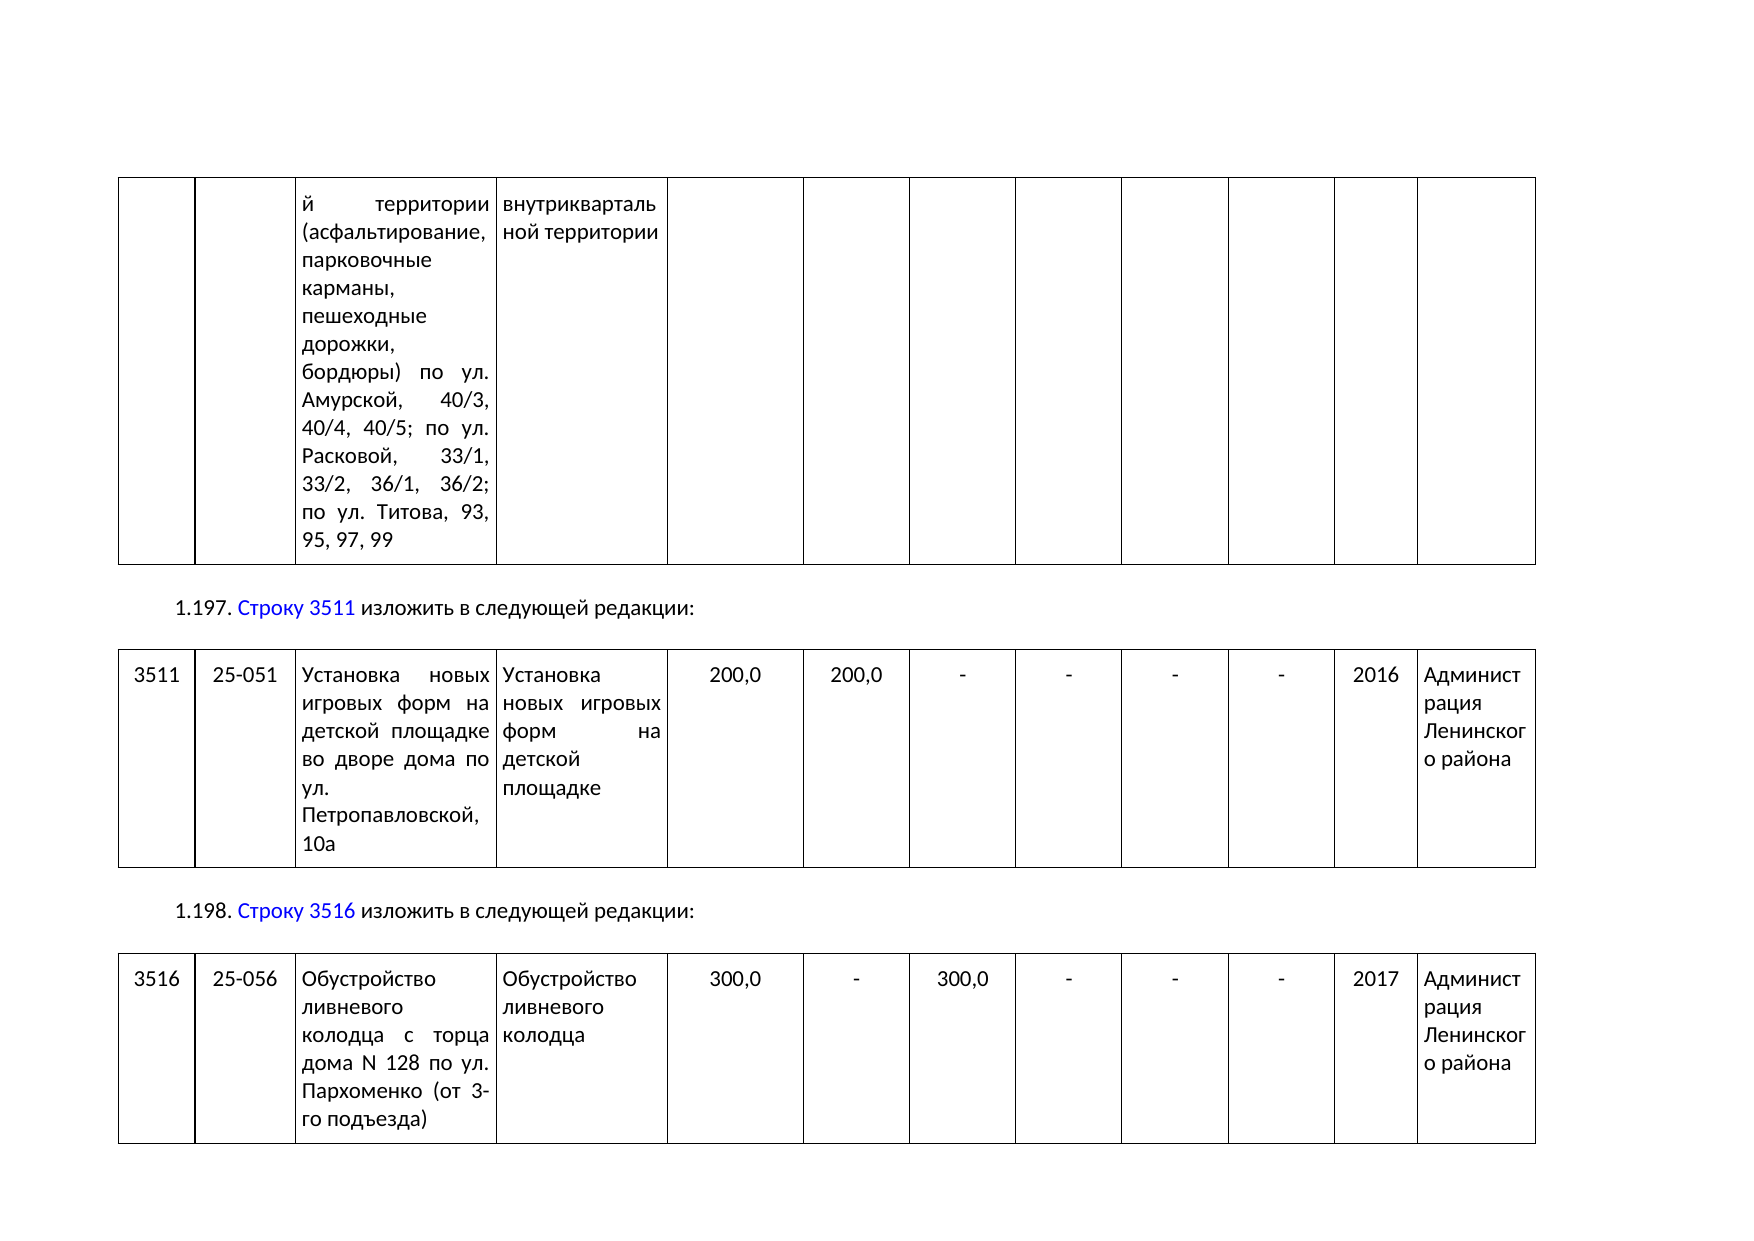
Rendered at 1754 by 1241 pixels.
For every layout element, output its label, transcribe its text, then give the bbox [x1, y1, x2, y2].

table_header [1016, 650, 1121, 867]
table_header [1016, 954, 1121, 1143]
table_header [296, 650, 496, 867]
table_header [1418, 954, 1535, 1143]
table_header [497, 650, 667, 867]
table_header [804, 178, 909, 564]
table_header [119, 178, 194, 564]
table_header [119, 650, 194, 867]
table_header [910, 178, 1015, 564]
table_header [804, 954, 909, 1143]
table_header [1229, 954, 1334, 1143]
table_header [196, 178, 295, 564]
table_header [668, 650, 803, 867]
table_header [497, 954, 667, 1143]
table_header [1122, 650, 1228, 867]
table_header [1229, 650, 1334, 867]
text 1.197. Строку 3511 изложить в следующей редакции: [118, 593, 1636, 621]
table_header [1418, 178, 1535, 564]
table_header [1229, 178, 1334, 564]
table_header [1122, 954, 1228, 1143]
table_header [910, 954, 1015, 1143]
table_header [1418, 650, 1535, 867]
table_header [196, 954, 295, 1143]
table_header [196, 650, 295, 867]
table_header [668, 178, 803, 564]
text 1.198. Строку 3516 изложить в следующей редакции: [118, 896, 1636, 924]
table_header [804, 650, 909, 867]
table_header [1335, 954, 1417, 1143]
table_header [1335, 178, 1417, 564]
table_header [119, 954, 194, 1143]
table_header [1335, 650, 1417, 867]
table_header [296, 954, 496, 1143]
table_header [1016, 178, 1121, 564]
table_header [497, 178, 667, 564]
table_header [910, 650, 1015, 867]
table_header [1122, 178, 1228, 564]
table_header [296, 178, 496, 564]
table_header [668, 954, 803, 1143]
